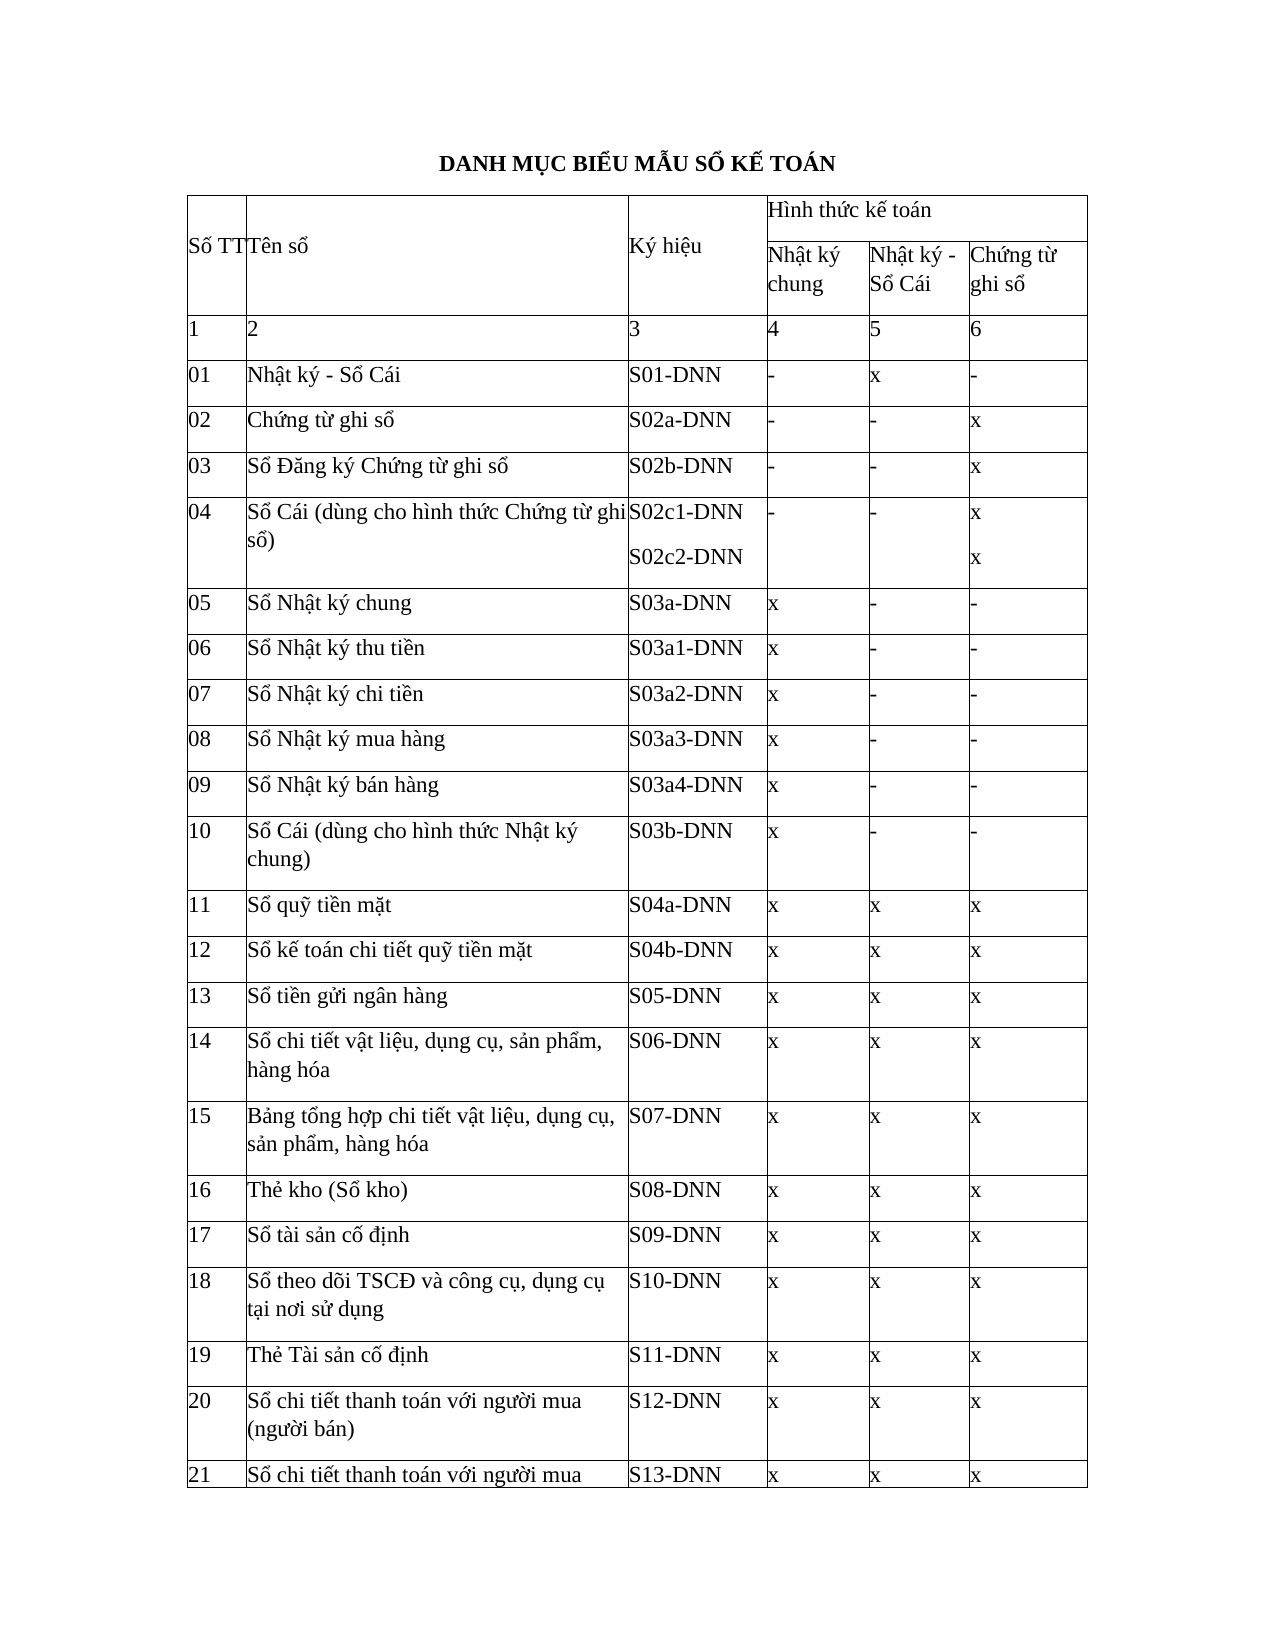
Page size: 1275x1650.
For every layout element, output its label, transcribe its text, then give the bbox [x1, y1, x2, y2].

table_cell x [768, 937, 869, 981]
table_cell x [970, 1222, 1087, 1266]
table_header Số TT [188, 196, 246, 315]
table_cell - [870, 453, 969, 497]
table_cell 10 [188, 817, 246, 890]
table_cell x [870, 1222, 969, 1266]
table_cell - [970, 680, 1087, 725]
table_cell S03b-DNN [629, 817, 767, 890]
text DANH MỤC BIỂU MẪU SỔ KẾ TOÁN [187, 150, 1087, 176]
table_cell 5 [870, 316, 969, 360]
table_cell 2 [247, 316, 628, 360]
table_cell x [768, 1102, 869, 1175]
table_cell x [768, 983, 869, 1027]
table_cell Sổ Đăng ký Chứng từ ghi sổ [247, 453, 628, 497]
table_header Hình thức kế toán [768, 196, 1087, 241]
table_cell x [970, 1342, 1087, 1386]
table_cell - [870, 726, 969, 771]
table_cell x [870, 937, 969, 981]
table_cell S02a-DNN [629, 407, 767, 452]
table_cell x [970, 1268, 1087, 1341]
table_cell Sổ quỹ tiền mặt [247, 891, 628, 936]
table_cell Sổ kế toán chi tiết quỹ tiền mặt [247, 937, 628, 981]
table_cell Sổ Cái (dùng cho hình thức Chứng từ ghi sổ) [247, 498, 628, 588]
table_cell S03a3-DNN [629, 726, 767, 771]
table_cell - [870, 589, 969, 634]
table_cell S10-DNN [629, 1268, 767, 1341]
table_cell x [768, 817, 869, 890]
table_cell Sổ Nhật ký mua hàng [247, 726, 628, 771]
table_cell Sổ chi tiết thanh toán với người mua (người bán) [247, 1387, 628, 1460]
table_cell S01-DNN [629, 361, 767, 406]
table_cell 20 [188, 1387, 246, 1460]
table_cell x [768, 772, 869, 816]
table_cell S03a2-DNN [629, 680, 767, 725]
table_cell - [870, 680, 969, 725]
table_cell x [970, 891, 1087, 936]
table_cell - [768, 498, 869, 588]
table_cell x [870, 1387, 969, 1460]
table_cell x [970, 1176, 1087, 1221]
table_cell x [970, 1387, 1087, 1460]
table_cell Sổ Cái (dùng cho hình thức Nhật ký chung) [247, 817, 628, 890]
table_cell x [870, 1342, 969, 1386]
table_cell S13-DNN [629, 1461, 767, 1487]
table_cell x [870, 361, 969, 406]
table_cell - [870, 407, 969, 452]
table_cell - [970, 361, 1087, 406]
table_cell Sổ tiền gửi ngân hàng [247, 983, 628, 1027]
table_cell S04a-DNN [629, 891, 767, 936]
table_cell 1 [188, 316, 246, 360]
table_cell S12-DNN [629, 1387, 767, 1460]
table_cell Thẻ Tài sản cố định [247, 1342, 628, 1386]
table_cell S07-DNN [629, 1102, 767, 1175]
table_cell x [970, 1102, 1087, 1175]
table_cell x [870, 1268, 969, 1341]
table_cell x [970, 1461, 1087, 1487]
table_cell x [768, 1387, 869, 1460]
table_cell 13 [188, 983, 246, 1027]
table_cell x [768, 1028, 869, 1101]
table_cell x [768, 1268, 869, 1341]
table_cell x [970, 407, 1087, 452]
table_cell 16 [188, 1176, 246, 1221]
table_cell Thẻ kho (Sổ kho) [247, 1176, 628, 1221]
table_cell 06 [188, 635, 246, 679]
table_cell 07 [188, 680, 246, 725]
table_cell x [970, 1028, 1087, 1101]
table_cell S09-DNN [629, 1222, 767, 1266]
table_cell S04b-DNN [629, 937, 767, 981]
table_cell - [870, 817, 969, 890]
table_cell x [870, 1102, 969, 1175]
table_cell x [870, 1461, 969, 1487]
table_cell 15 [188, 1102, 246, 1175]
table_cell Sổ Nhật ký thu tiền [247, 635, 628, 679]
table_cell - [768, 453, 869, 497]
table_cell x [970, 453, 1087, 497]
table_cell S02b-DNN [629, 453, 767, 497]
table_cell S03a4-DNN [629, 772, 767, 816]
table_cell S02c1-DNN S02c2-DNN [629, 498, 767, 588]
table_cell 17 [188, 1222, 246, 1266]
table_cell Sổ theo dõi TSCĐ và công cụ, dụng cụ tại nơi sử dụng [247, 1268, 628, 1341]
table_cell 6 [970, 316, 1087, 360]
table_cell Sổ Nhật ký bán hàng [247, 772, 628, 816]
table_cell x [970, 937, 1087, 981]
table_cell Nhật ký chung [768, 242, 869, 315]
table_cell S03a1-DNN [629, 635, 767, 679]
table_cell 18 [188, 1268, 246, 1341]
table_cell 11 [188, 891, 246, 936]
table_cell 04 [188, 498, 246, 588]
table_header Ký hiệu [629, 196, 767, 315]
table_cell 19 [188, 1342, 246, 1386]
table_cell 03 [188, 453, 246, 497]
table_cell x [870, 1176, 969, 1221]
table_cell - [970, 726, 1087, 771]
table_cell - [870, 635, 969, 679]
table_cell 09 [188, 772, 246, 816]
table_cell 08 [188, 726, 246, 771]
table_cell 3 [629, 316, 767, 360]
table_cell S03a-DNN [629, 589, 767, 634]
table_cell x [768, 726, 869, 771]
table_cell Nhật ký - Sổ Cái [870, 242, 969, 315]
table_cell S06-DNN [629, 1028, 767, 1101]
table_cell Chứng từ ghi sổ [970, 242, 1087, 315]
table_cell Bảng tổng hợp chi tiết vật liệu, dụng cụ, sản phẩm, hàng hóa [247, 1102, 628, 1175]
table_cell - [970, 817, 1087, 890]
table_cell x [870, 983, 969, 1027]
table_cell S05-DNN [629, 983, 767, 1027]
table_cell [247, 1461, 628, 1487]
table_cell 12 [188, 937, 246, 981]
table_cell x [768, 680, 869, 725]
table_cell Sổ chi tiết vật liệu, dụng cụ, sản phẩm, hàng hóa [247, 1028, 628, 1101]
table_cell - [970, 772, 1087, 816]
table_cell S08-DNN [629, 1176, 767, 1221]
table_cell x [768, 1222, 869, 1266]
table_cell Sổ tài sản cố định [247, 1222, 628, 1266]
table_cell 21 [188, 1461, 246, 1487]
table_cell x x [970, 498, 1087, 588]
table_cell x [768, 635, 869, 679]
table_cell - [870, 498, 969, 588]
table_cell 01 [188, 361, 246, 406]
table_cell S11-DNN [629, 1342, 767, 1386]
table_cell x [870, 1028, 969, 1101]
table_cell - [870, 772, 969, 816]
table_cell - [970, 635, 1087, 679]
table_cell 14 [188, 1028, 246, 1101]
table_header Tên sổ [247, 196, 628, 315]
table_cell x [768, 1342, 869, 1386]
table_cell - [970, 589, 1087, 634]
table_cell x [768, 1176, 869, 1221]
table_cell Chứng từ ghi sổ [247, 407, 628, 452]
table_cell x [768, 589, 869, 634]
table_cell 02 [188, 407, 246, 452]
table_cell x [768, 1461, 869, 1487]
table_cell x [768, 891, 869, 936]
table_cell Sổ Nhật ký chi tiền [247, 680, 628, 725]
table_cell 05 [188, 589, 246, 634]
table_cell - [768, 407, 869, 452]
table_cell x [870, 891, 969, 936]
table_cell Sổ Nhật ký chung [247, 589, 628, 634]
table_cell 4 [768, 316, 869, 360]
table_cell Nhật ký - Sổ Cái [247, 361, 628, 406]
table_cell x [970, 983, 1087, 1027]
table_cell - [768, 361, 869, 406]
